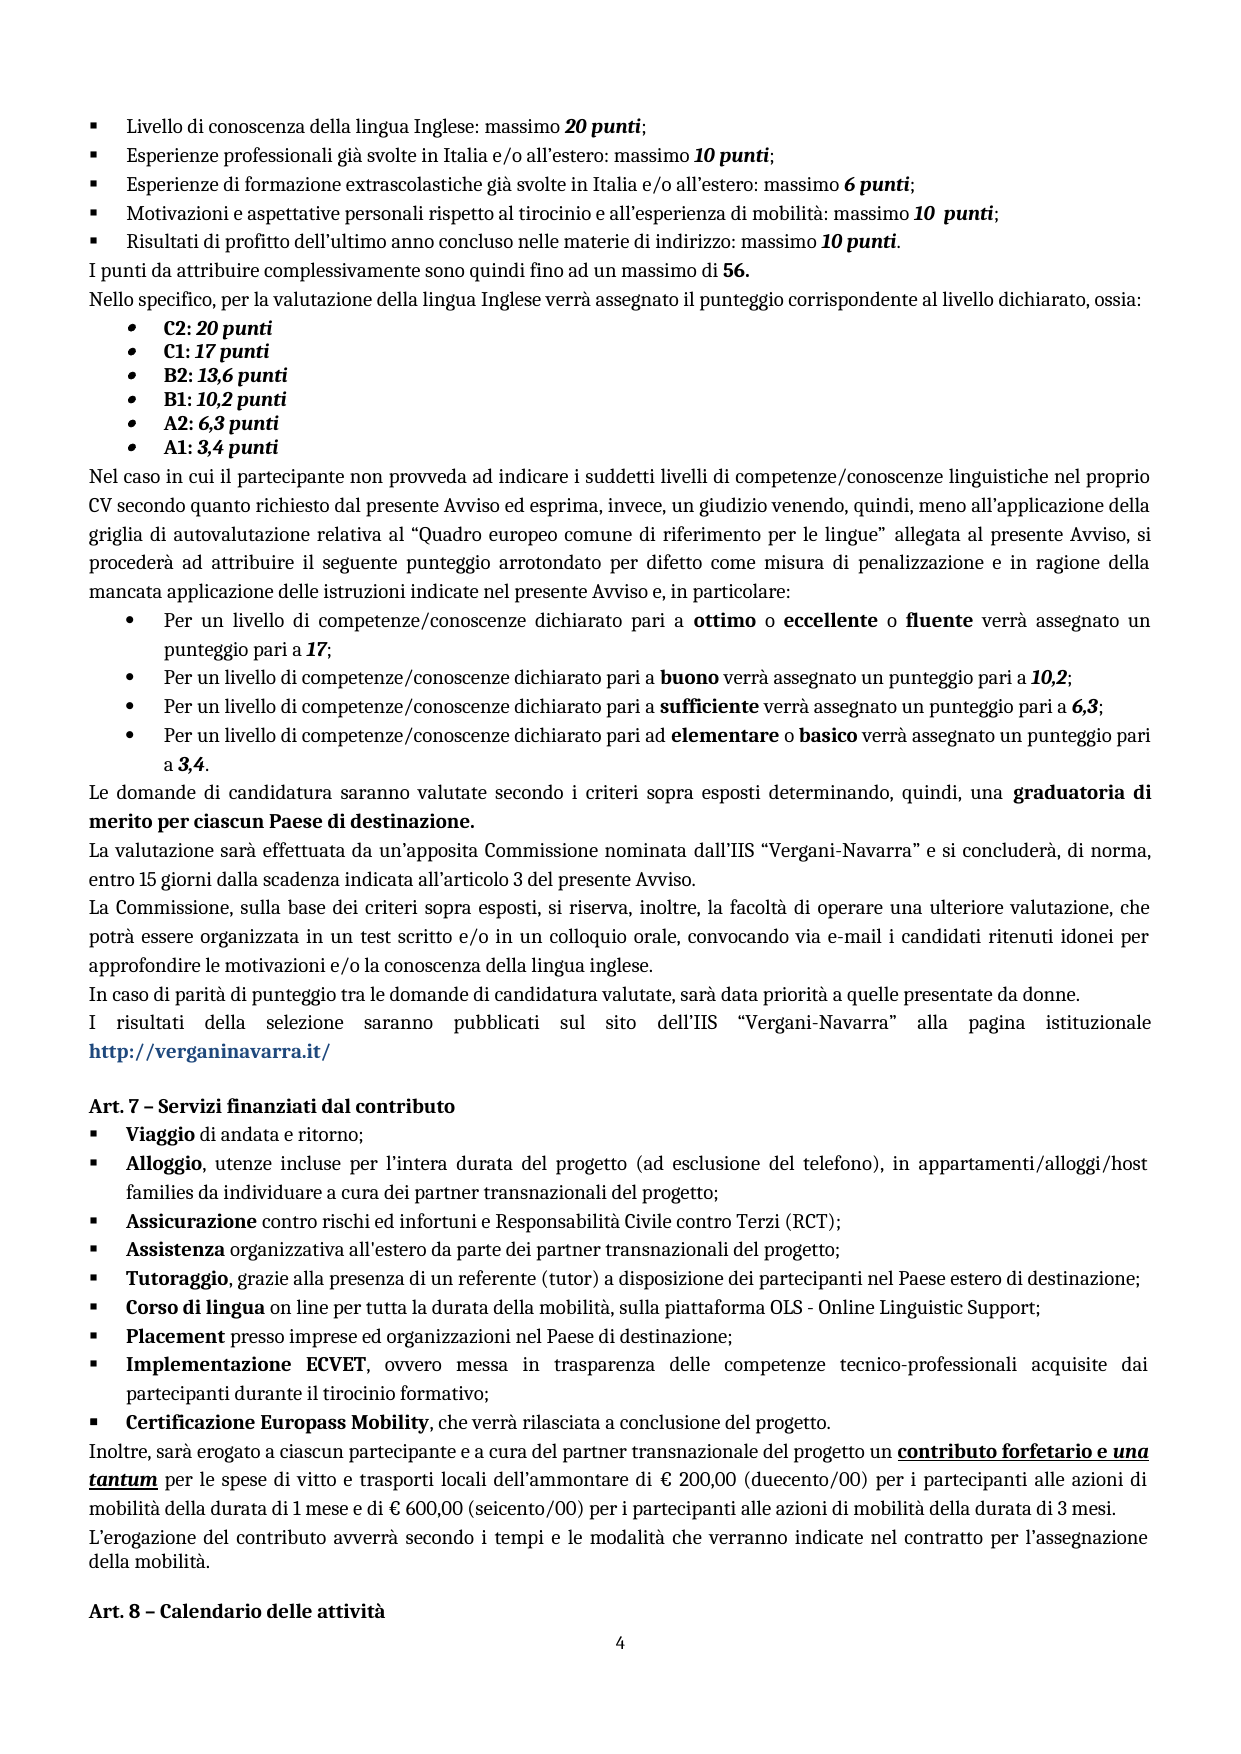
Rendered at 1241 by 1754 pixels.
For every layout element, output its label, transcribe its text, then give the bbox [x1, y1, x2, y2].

text Art. 7 – Servizi finanziati dal contributo [89, 1094, 1152, 1118]
list B2: 13,6 punti [126, 364, 1152, 388]
list A1: 3,4 punti [126, 436, 1152, 460]
text La valutazione sarà effettuata da un’apposita Commissione nominata dall’IIS “Vergani-Navarra” e si concluderà, di norma, entro 15 giorni dalla scadenza indicata all’articolo 3 del presente Avviso. [89, 838, 1152, 891]
text La Commissione, sulla base dei criteri sopra esposti, si riserva, inoltre, la facoltà di operare una ulteriore valutazione, che potrà essere organizzata in un test scritto e/o in un colloquio orale, convocando via e-mail i candidati ritenuti idonei per approfondire le motivazioni e/o la conoscenza della lingua inglese. [89, 896, 1152, 977]
text Nel caso in cui il partecipante non provveda ad indicare i suddetti livelli di competenze/conoscenze linguistiche nel proprio CV secondo quanto richiesto dal presente Avviso ed esprima, invece, un giudizio venendo, quindi, meno all’applicazione della griglia di autovalutazione relativa al “Quadro europeo comune di riferimento per le lingue” allegata al presente Avviso, si procederà ad attribuire il seguente punteggio arrotondato per difetto come misura di penalizzazione e in ragione della mancata applicazione delle istruzioni indicate nel presente Avviso e, in particolare: [89, 465, 1152, 604]
text Art. 8 – Calendario delle attività [89, 1599, 1152, 1623]
list Tutoraggio, grazie alla presenza di un referente (tutor) a disposizione dei partecipanti nel Paese estero di destinazione; [89, 1267, 1149, 1291]
list Esperienze di formazione extrascolastiche già svolte in Italia e/o all’estero: massimo 6 punti; [89, 172, 1152, 196]
list Alloggio, utenze incluse per l’intera durata del progetto (ad esclusione del telefono), in appartamenti/alloggi/host families da individuare a cura dei partner transnazionali del progetto; [89, 1152, 1149, 1204]
list Placement presso imprese ed organizzazioni nel Paese di destinazione; [89, 1324, 1149, 1348]
list Certificazione Europass Mobility, che verrà rilasciata a conclusione del progetto. [89, 1411, 1149, 1434]
list A2: 6,3 punti [126, 412, 1152, 436]
list Assicurazione contro rischi ed infortuni e Responsabilità Civile contro Terzi (RCT); [89, 1209, 1149, 1233]
list Esperienze professionali già svolte in Italia e/o all’estero: massimo 10 punti; [89, 144, 1152, 168]
list Risultati di profitto dell’ultimo anno concluso nelle materie di indirizzo: massimo 10 punti. [89, 230, 1152, 254]
list Viaggio di andata e ritorno; [89, 1123, 1149, 1147]
list Per un livello di competenze/conoscenze dichiarato pari a buono verrà assegnato un punteggio pari a 10,2; [126, 666, 1152, 690]
text In caso di parità di punteggio tra le domande di candidatura valutate, sarà data priorità a quelle presentate da donne. [89, 982, 1152, 1006]
list Motivazioni e aspettative personali rispetto al tirocinio e all’esperienza di mobilità: massimo 10 punti; [89, 201, 1152, 225]
text Le domande di candidatura saranno valutate secondo i criteri sopra esposti determinando, quindi, una graduatoria di merito per ciascun Paese di destinazione. [89, 781, 1152, 834]
list Per un livello di competenze/conoscenze dichiarato pari a sufficiente verrà assegnato un punteggio pari a 6,3; [126, 695, 1152, 719]
text I punti da attribuire complessivamente sono quindi fino ad un massimo di 56. [89, 259, 1152, 283]
list Livello di conoscenza della lingua Inglese: massimo 20 punti; [89, 115, 1152, 139]
list B1: 10,2 punti [126, 388, 1152, 412]
list Corso di lingua on line per tutta la durata della mobilità, sulla piattaforma OLS - Online Linguistic Support; [89, 1296, 1149, 1319]
list C2: 20 punti [126, 316, 1152, 340]
text Nello specifico, per la valutazione della lingua Inglese verrà assegnato il punteggio corrispondente al livello dichiarato, ossia: [89, 287, 1152, 311]
list Per un livello di competenze/conoscenze dichiarato pari ad elementare o basico verrà assegnato un punteggio pari a 3,4. [126, 723, 1152, 776]
list Assistenza organizzativa all'estero da parte dei partner transnazionali del progetto; [89, 1238, 1149, 1262]
list Per un livello di competenze/conoscenze dichiarato pari a ottimo o eccellente o fluente verrà assegnato un punteggio pari a 17; [126, 608, 1152, 661]
text I risultati della selezione saranno pubblicati sul sito dell’IIS “Vergani-Navarra” alla pagina istituzionale http://verganinavarra.it/ [89, 1011, 1152, 1064]
text L’erogazione del contributo avverrà secondo i tempi e le modalità che verranno indicate nel contratto per l’assegnazione della mobilità. [89, 1526, 1149, 1573]
text Inoltre, sarà erogato a ciascun partecipante e a cura del partner transnazionale del progetto un contributo forfetario e una tantum per le spese di vitto e trasporti locali dell’ammontare di € 200,00 (duecento/00) per i partecipanti alle azioni di mobilità della durata di 1 mese e di € 600,00 (seicento/00) per i partecipanti alle azioni di mobilità della durata di 3 mesi. [89, 1439, 1149, 1521]
list Implementazione ECVET, ovvero messa in trasparenza delle competenze tecnico-professionali acquisite dai partecipanti durante il tirocinio formativo; [89, 1353, 1149, 1406]
list C1: 17 punti [126, 340, 1152, 364]
